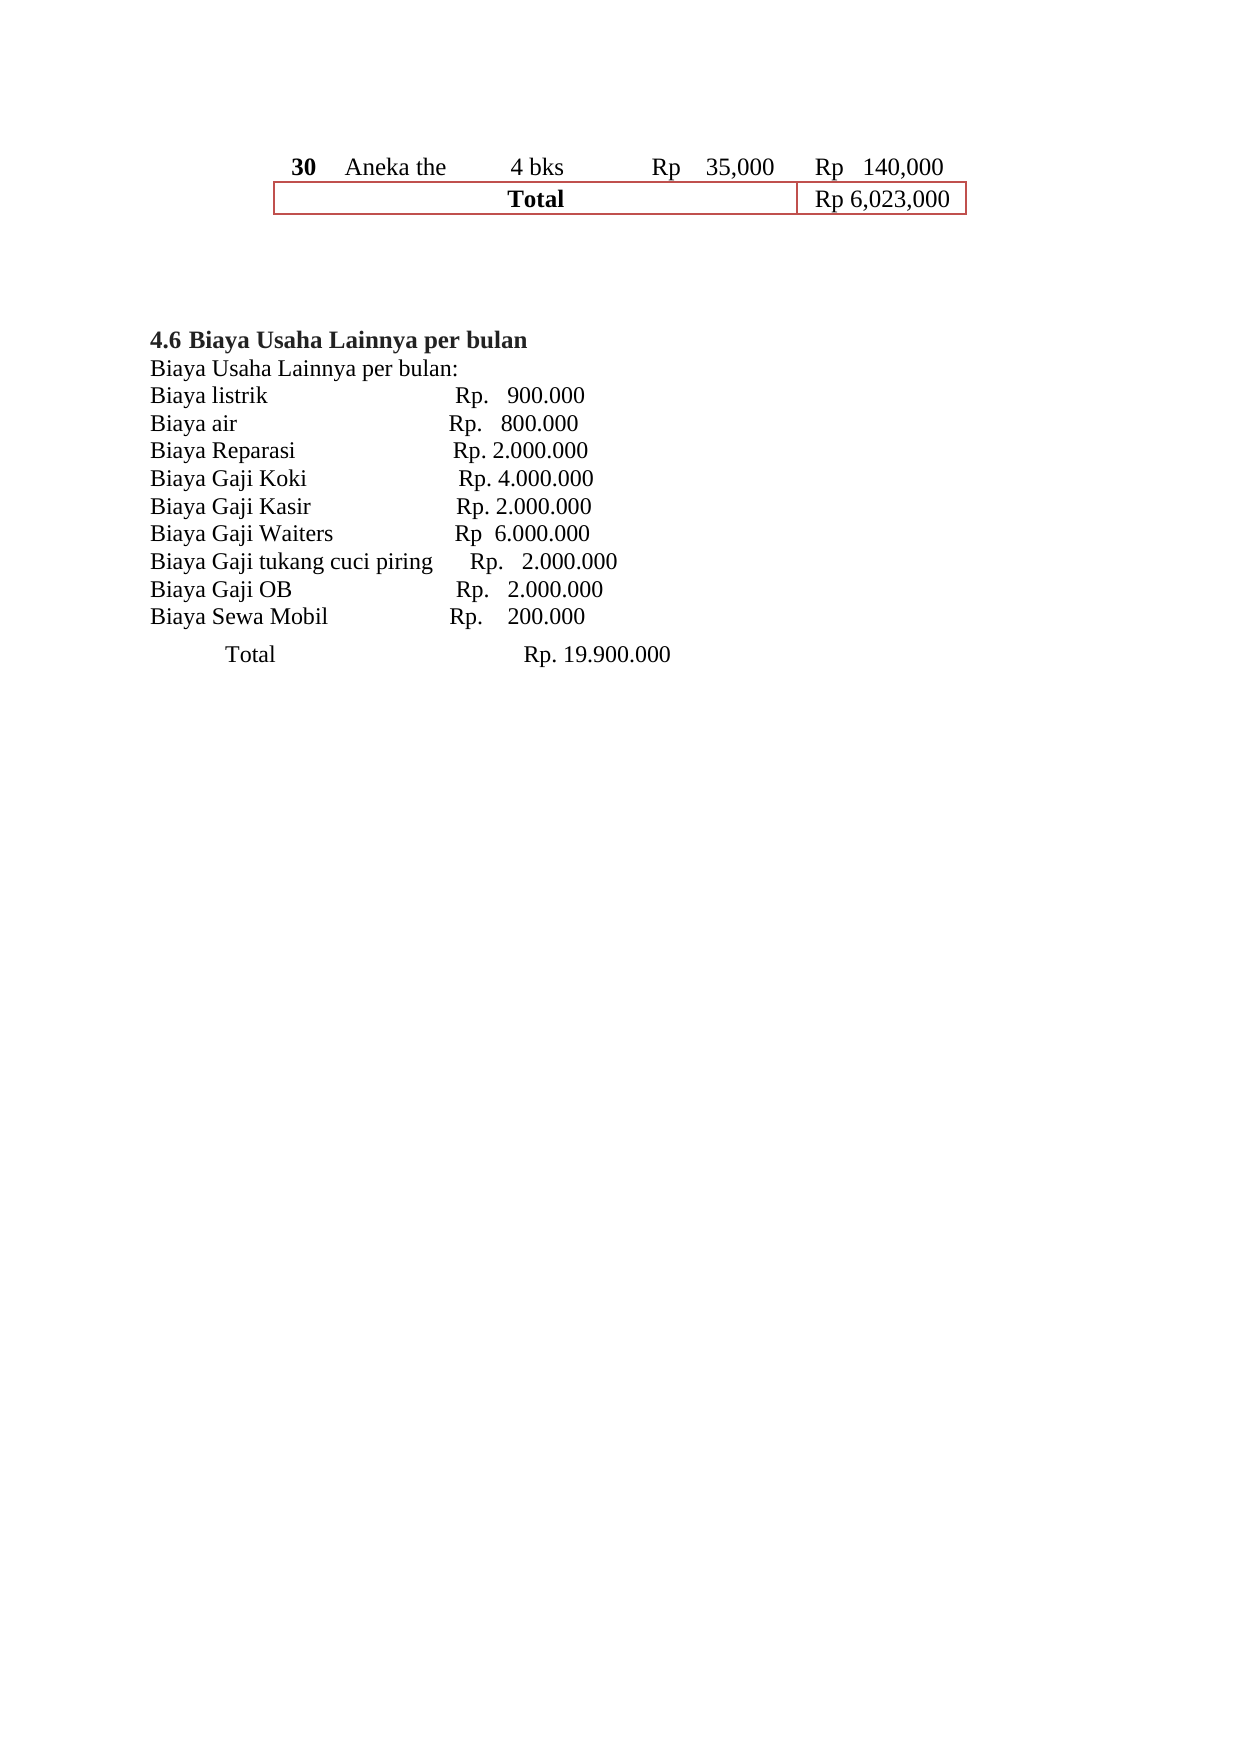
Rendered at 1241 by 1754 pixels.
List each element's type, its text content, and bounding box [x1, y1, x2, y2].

table_cell Rp 6,023,000 [798, 183, 965, 212]
text Biaya Gaji Koki Rp. 4.000.000 [150, 464, 1090, 492]
text Total Rp. 19.900.000 [150, 630, 1090, 667]
table_cell 4 bks [499, 150, 634, 181]
text Biaya listrik Rp. 900.000 [150, 381, 1090, 409]
table_cell Aneka the [333, 150, 499, 181]
table_cell Rp 35,000 [634, 150, 797, 181]
text Biaya Usaha Lainnya per bulan: [150, 354, 1090, 381]
table_cell Rp 140,000 [797, 150, 966, 181]
table_cell 30 [274, 150, 333, 181]
text Biaya air Rp. 800.000 [150, 409, 1090, 437]
text Biaya Gaji tukang cuci piring Rp. 2.000.000 [150, 547, 1090, 574]
text Biaya Gaji Kasir Rp. 2.000.000 [150, 492, 1090, 519]
text Biaya Gaji Waiters Rp 6.000.000 [150, 519, 1090, 547]
table_cell Total [275, 183, 796, 212]
text Biaya Sewa Mobil Rp. 200.000 [150, 602, 1090, 630]
text 4.6 Biaya Usaha Lainnya per bulan [112, 325, 1090, 354]
text Biaya Gaji OB Rp. 2.000.000 [150, 574, 1090, 602]
text Biaya Reparasi Rp. 2.000.000 [150, 437, 1090, 464]
